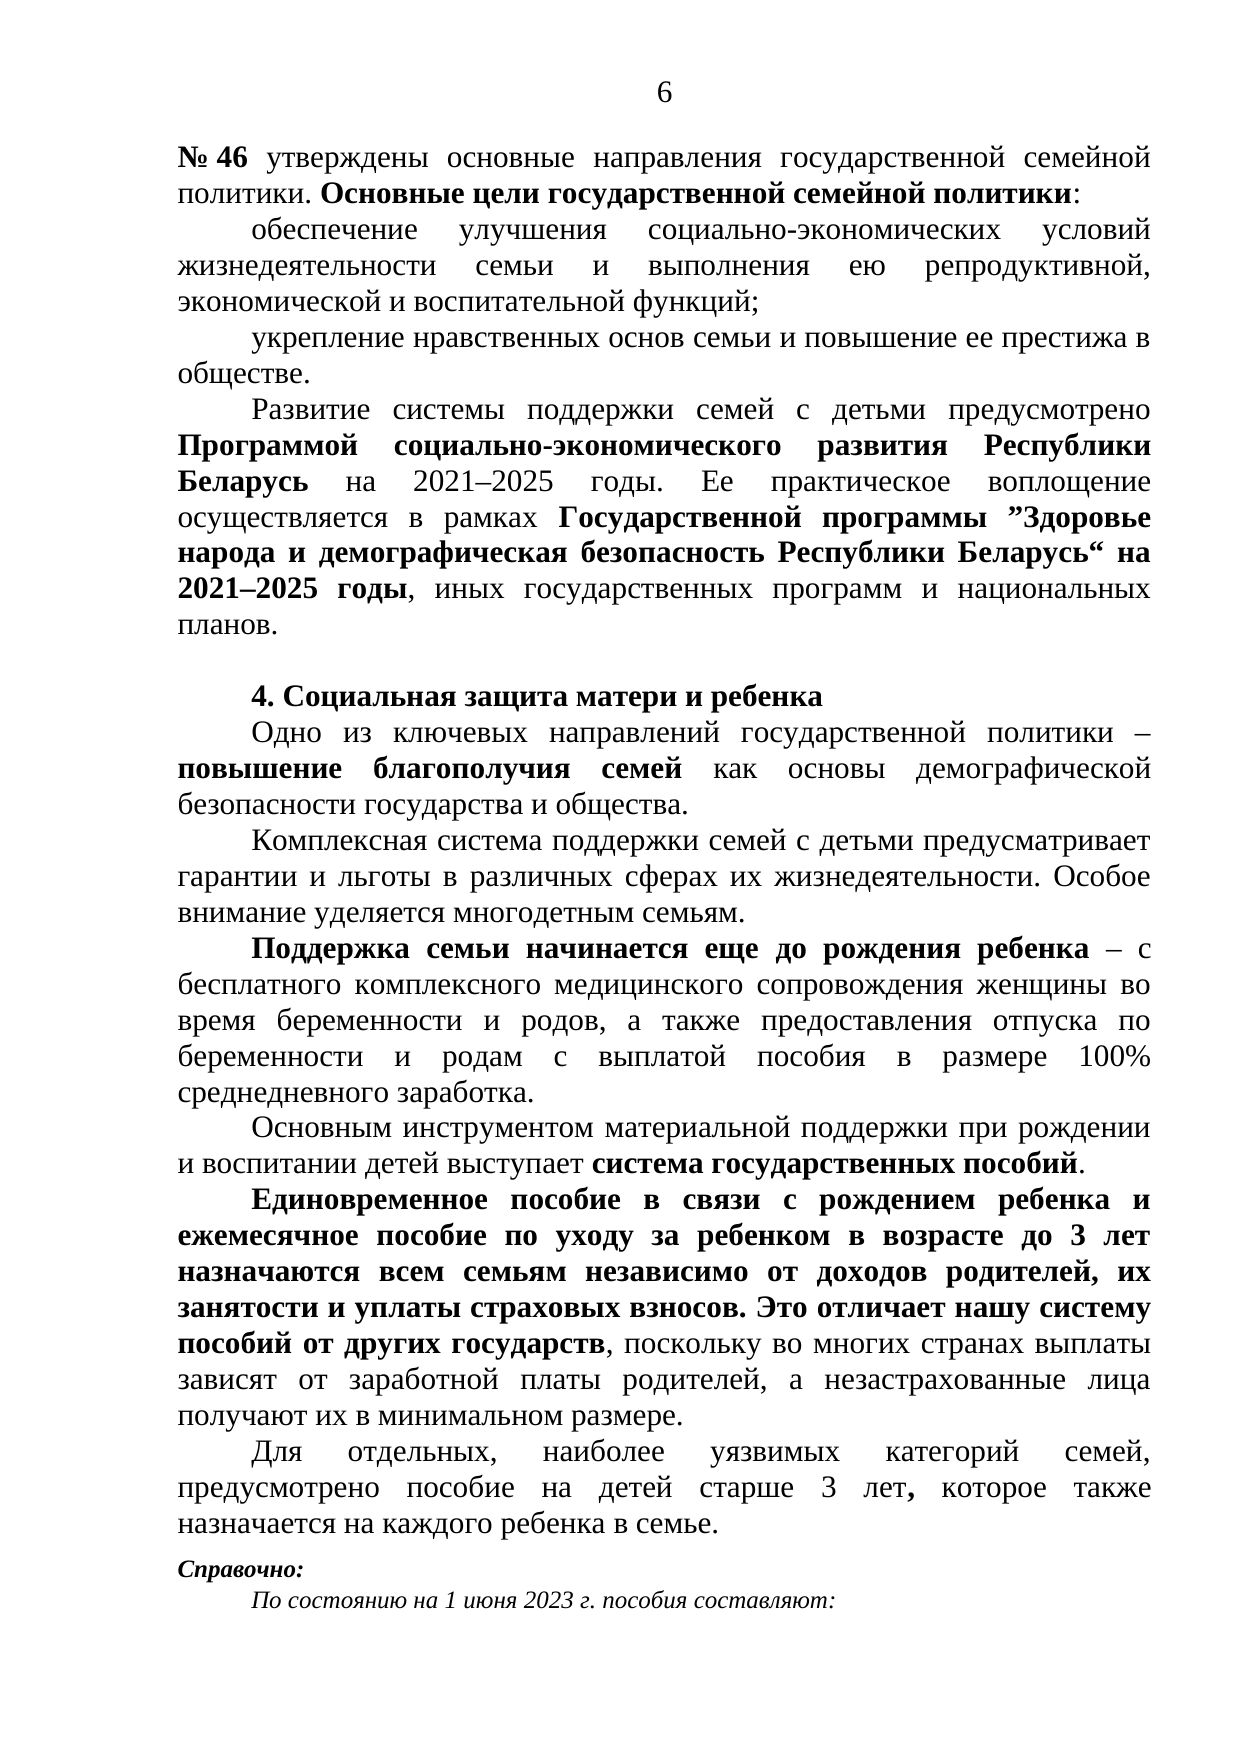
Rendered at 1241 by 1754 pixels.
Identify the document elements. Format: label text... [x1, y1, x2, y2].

text Развитие системы поддержки семей с детьми предусмотрено Программой социально-экономического развития Республики Беларусь на 2021–2025 годы. Ее практическое воплощение осуществляется в рамках Государственной программы ”Здоровье народа и демографическая безопасность Республики Беларусь“ на 2021–2025 годы, иных государственных программ и национальных планов. [177, 390, 1152, 642]
text Для отдельных, наиболее уязвимых категорий семей, предусмотрено пособие на детей старше 3 лет, которое также назначается на каждого ребенка в семье. [177, 1432, 1152, 1540]
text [177, 138, 1152, 210]
text Поддержка семьи начинается еще до рождения ребенка – с бесплатного комплексного медицинского сопровождения женщины во время беременности и родов, а также предоставления отпуска по беременности и родам с выплатой пособия в размере 100% среднедневного заработка. [177, 929, 1152, 1109]
text Справочно: [177, 1552, 1152, 1584]
text Единовременное пособие в связи с рождением ребенка и ежемесячное пособие по уходу за ребенком в возрасте до 3 лет назначаются всем семьям независимо от доходов родителей, их занятости и уплаты страховых взносов. Это отличает нашу систему пособий от других государств, поскольку во многих странах выплаты зависят от заработной платы родителей, а незастрахованные лица получают их в минимальном размере. [177, 1181, 1152, 1432]
text укрепление нравственных основ семьи и повышение ее престижа в обществе. [177, 318, 1152, 390]
text Основным инструментом материальной поддержки при рождении и воспитании детей выступает система государственных пособий. [177, 1109, 1152, 1181]
text По состоянию на 1 июня 2023 г. пособия составляют: [177, 1584, 1152, 1615]
text обеспечение улучшения социально-экономических условий жизнедеятельности семьи и выполнения ею репродуктивной, экономической и воспитательной функций; [177, 210, 1152, 318]
text Комплексная система поддержки семей с детьми предусматривает гарантии и льготы в различных сферах их жизнедеятельности. Особое внимание уделяется многодетным семьям. [177, 821, 1152, 929]
text Одно из ключевых направлений государственной политики – повышение благополучия семей как основы демографической безопасности государства и общества. [177, 713, 1152, 821]
text 4. Социальная защита матери и ребенка [177, 677, 1152, 713]
